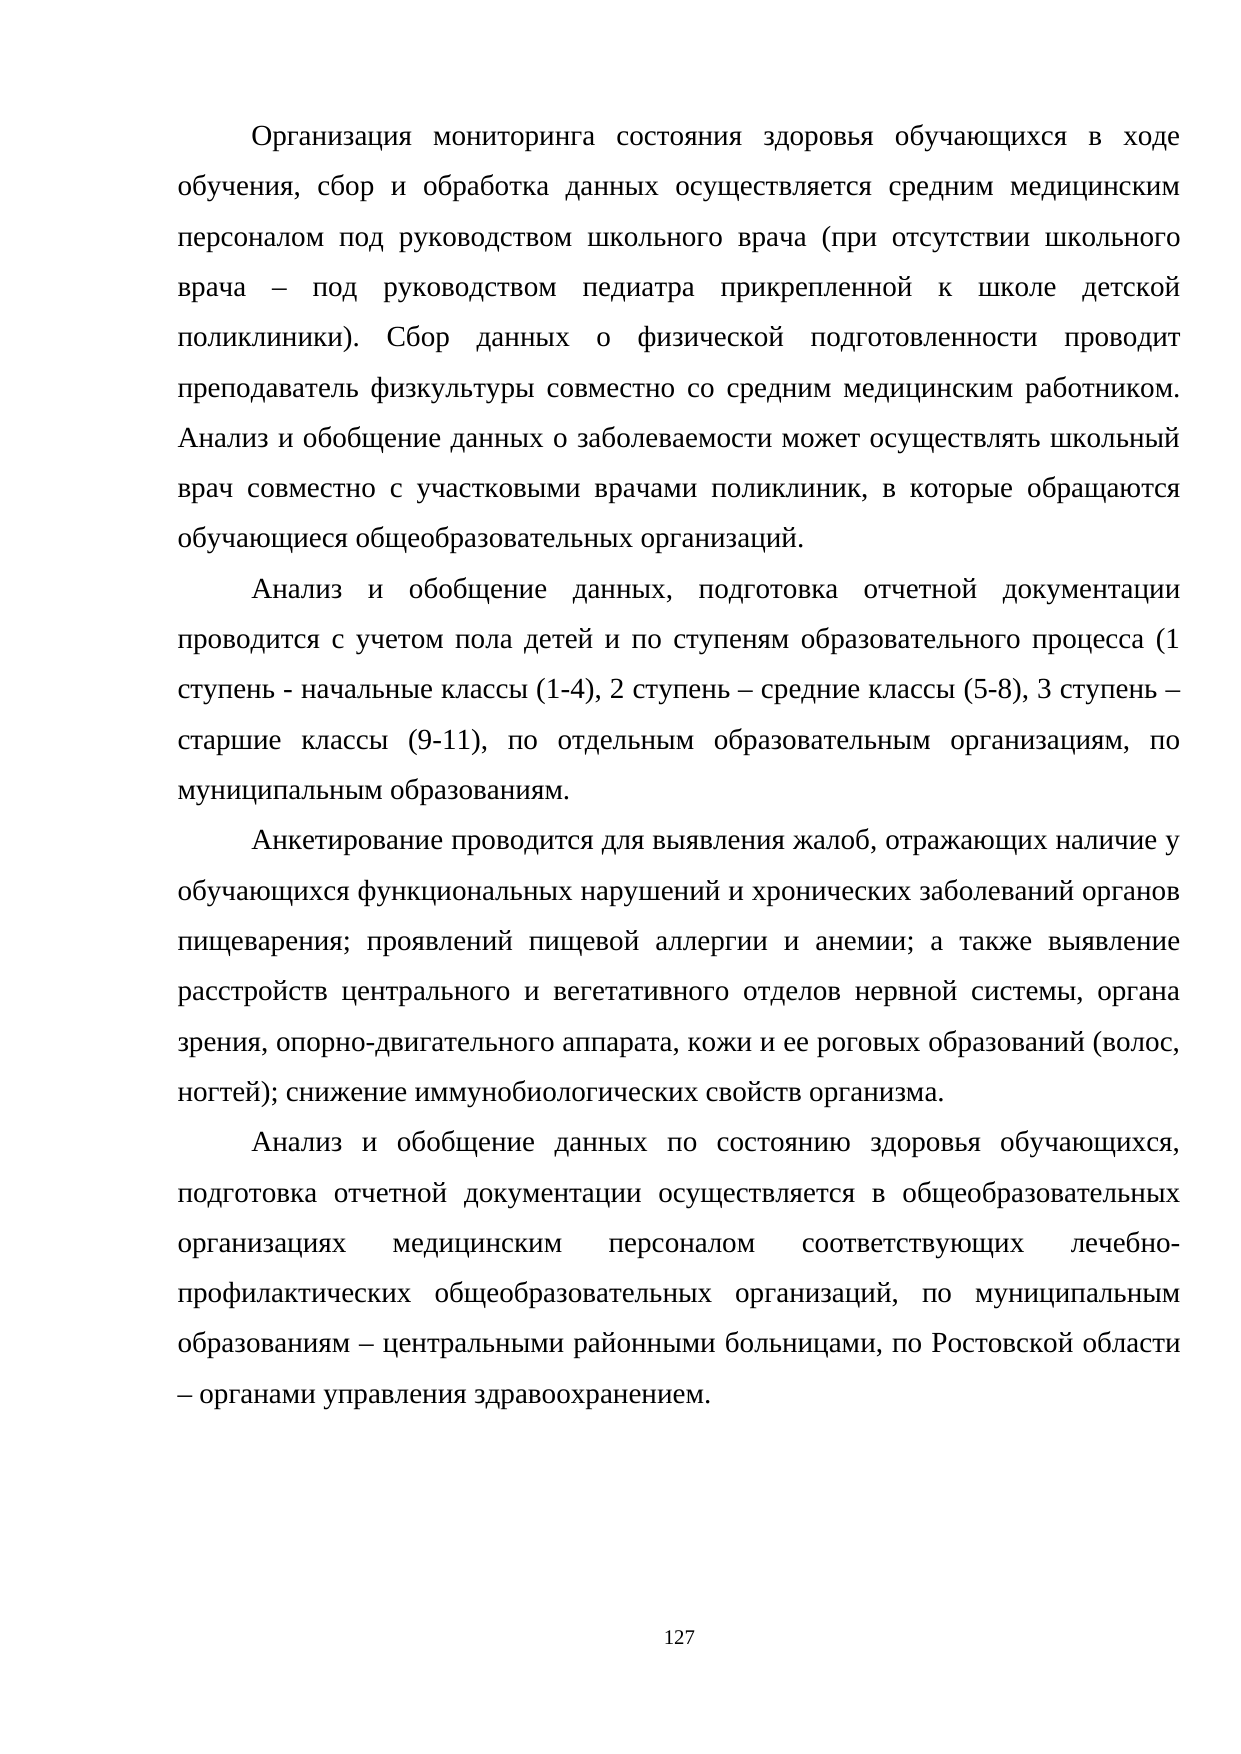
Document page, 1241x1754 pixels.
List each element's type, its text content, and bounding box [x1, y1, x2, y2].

text Анализ и обобщение данных по состоянию здоровья обучающихся, подготовка отчетной документации осуществляется в общеобразовательных организациях медицинским персоналом соответствующих лечебно-профилактических общеобразовательных организаций, по муниципальным образованиям – центральными районными больницами, по Ростовской области – органами управления здравоохранением. [177, 1124, 1181, 1409]
text Организация мониторинга состояния здоровья обучающихся в ходе обучения, сбор и обработка данных осуществляется средним медицинским персоналом под руководством школьного врача (при отсутствии школьного врача – под руководством педиатра прикрепленной к школе детской поликлиники). Сбор данных о физической подготовленности проводит преподаватель физкультуры совместно со средним медицинским работником. Анализ и обобщение данных о заболеваемости может осуществлять школьный врач совместно с участковыми врачами поликлиник, в которые обращаются обучающиеся общеобразовательных организаций. [177, 118, 1181, 554]
text Анализ и обобщение данных, подготовка отчетной документации проводится с учетом пола детей и по ступеням образовательного процесса (1 ступень - начальные классы (1-4), 2 ступень – средние классы (5-8), 3 ступень – старшие классы (9-11), по отдельным образовательным организациям, по муниципальным образованиям. [177, 571, 1181, 806]
text Анкетирование проводится для выявления жалоб, отражающих наличие у обучающихся функциональных нарушений и хронических заболеваний органов пищеварения; проявлений пищевой аллергии и анемии; а также выявление расстройств центрального и вегетативного отделов нервной системы, органа зрения, опорно-двигательного аппарата, кожи и ее роговых образований (волос, ногтей); снижение иммунобиологических свойств организма. [177, 822, 1181, 1108]
